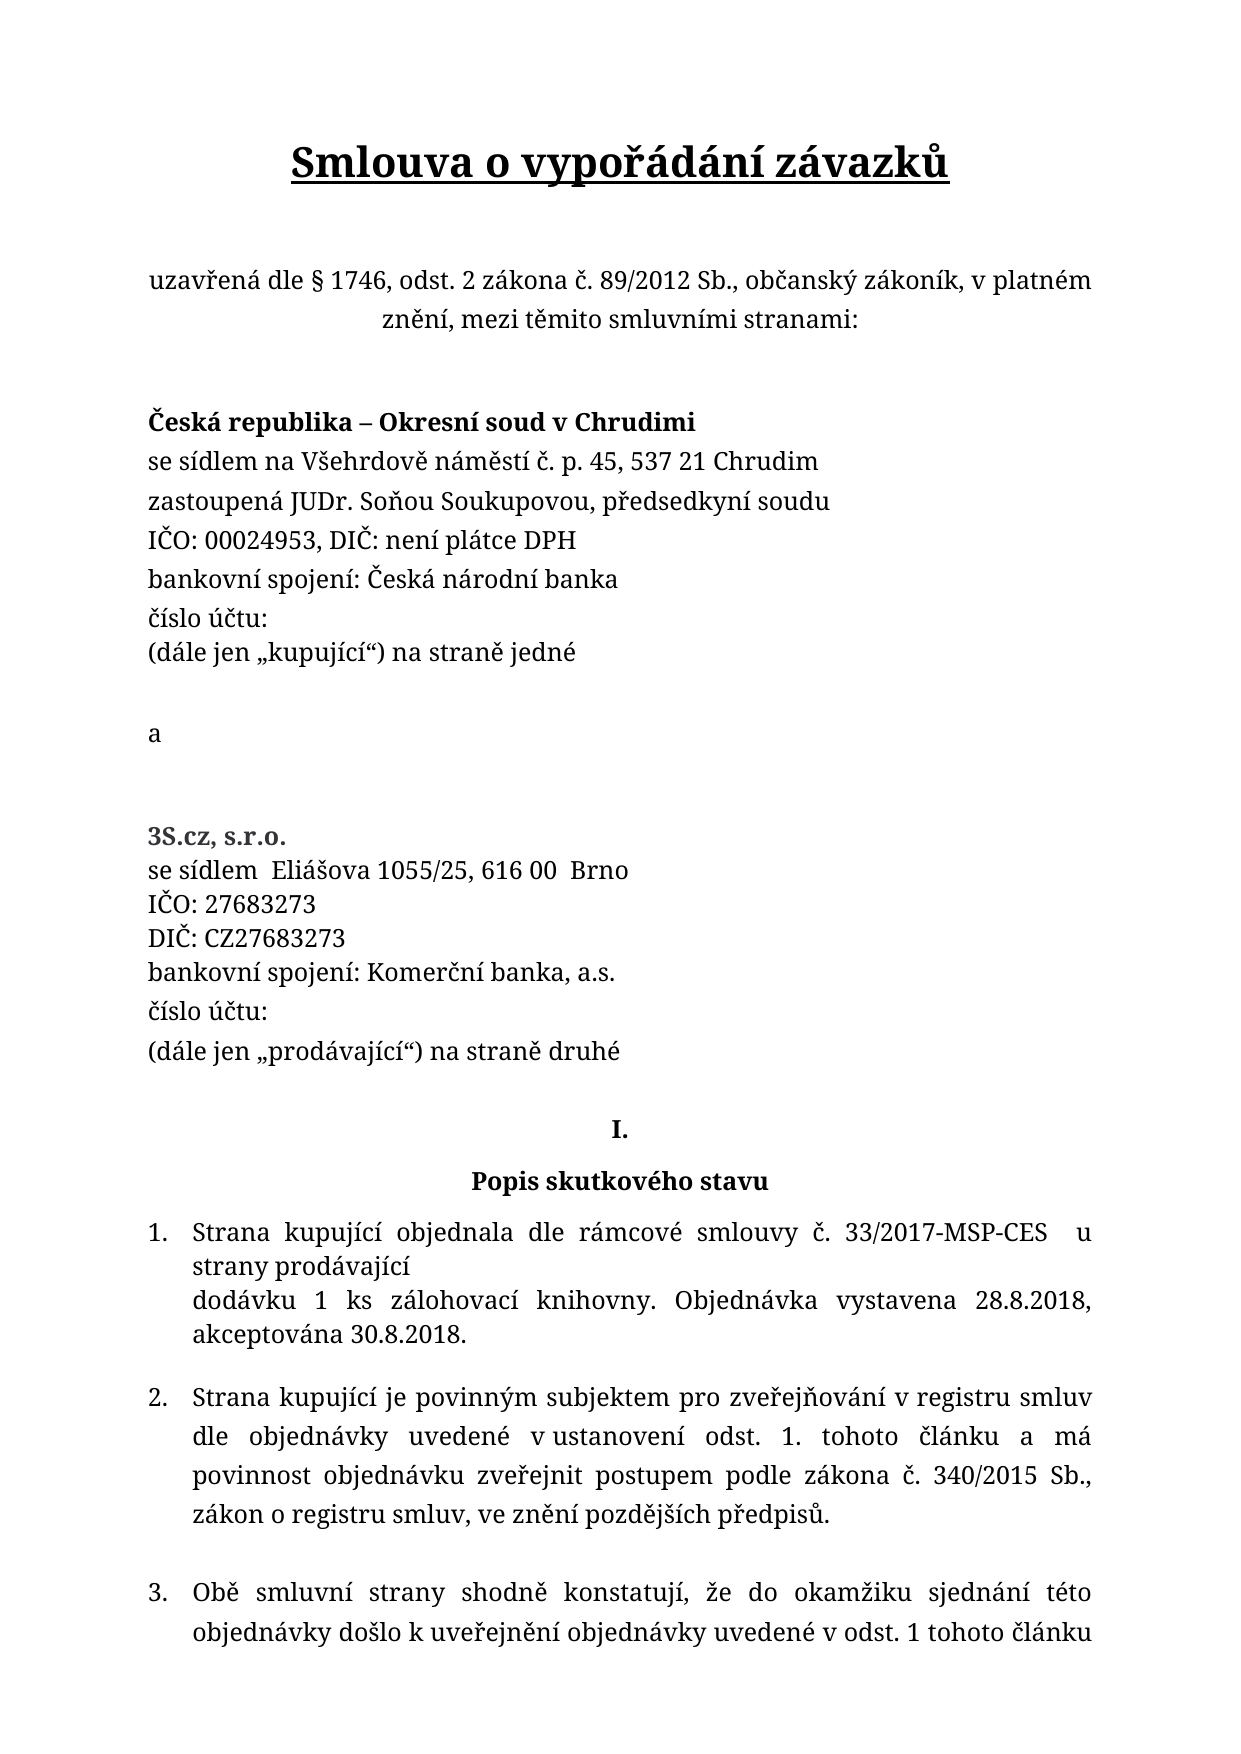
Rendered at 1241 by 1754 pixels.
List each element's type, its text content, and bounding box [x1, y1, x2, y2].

text uzavřená dle § 1746, odst. 2 zákona č. 89/2012 Sb., občanský zákoník, v platném znění, mezi těmito smluvními stranami: [148, 262, 1093, 336]
list číslo účtu: [148, 601, 1093, 635]
text IČO: 27683273 [148, 887, 1093, 921]
list číslo účtu: [148, 994, 1093, 1028]
list bankovní spojení: Česká národní banka [148, 561, 1093, 596]
text I. [148, 1112, 1093, 1146]
list se sídlem na Všehrdově náměstí č. p. 45, 537 21 Chrudim [148, 444, 1093, 478]
list Česká republika – Okresní soud v Chrudimi [148, 405, 1093, 439]
list (dále jen „kupující“) na straně jedné [148, 635, 1093, 669]
list (dále jen „prodávající“) na straně druhé [148, 1033, 1093, 1067]
list zastoupená JUDr. Soňou Soukupovou, předsedkyní soudu [148, 483, 1093, 517]
list Strana kupující objednala dle rámcové smlouvy č. 33/2017-MSP-CES u strany prodávající [148, 1215, 1093, 1283]
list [148, 1575, 1093, 1648]
list bankovní spojení: Komerční banka, a.s. [148, 955, 1093, 989]
title Smlouva o vypořádání závazků [148, 133, 1093, 190]
list a [148, 715, 1093, 749]
list Strana kupující je povinným subjektem pro zveřejňování v registru smluv dle objednávky uvedené v ustanovení odst. 1. tohoto článku a má povinnost objednávku zveřejnit postupem podle zákona č. 340/2015 Sb., zákon o registru smluv, ve znění pozdějších předpisů. [148, 1379, 1093, 1531]
text 3S.cz, s.r.o. [148, 819, 1093, 853]
list IČO: 00024953, DIČ: není plátce DPH [148, 522, 1093, 556]
text se sídlem Eliášova 1055/25, 616 00 Brno [148, 853, 1093, 887]
text Popis skutkového stavu [148, 1163, 1093, 1197]
text DIČ: CZ27683273 [148, 921, 1093, 955]
list dodávku 1 ks zálohovací knihovny. Objednávka vystavena 28.8.2018, akceptována 30.8.2018. [192, 1283, 1093, 1351]
